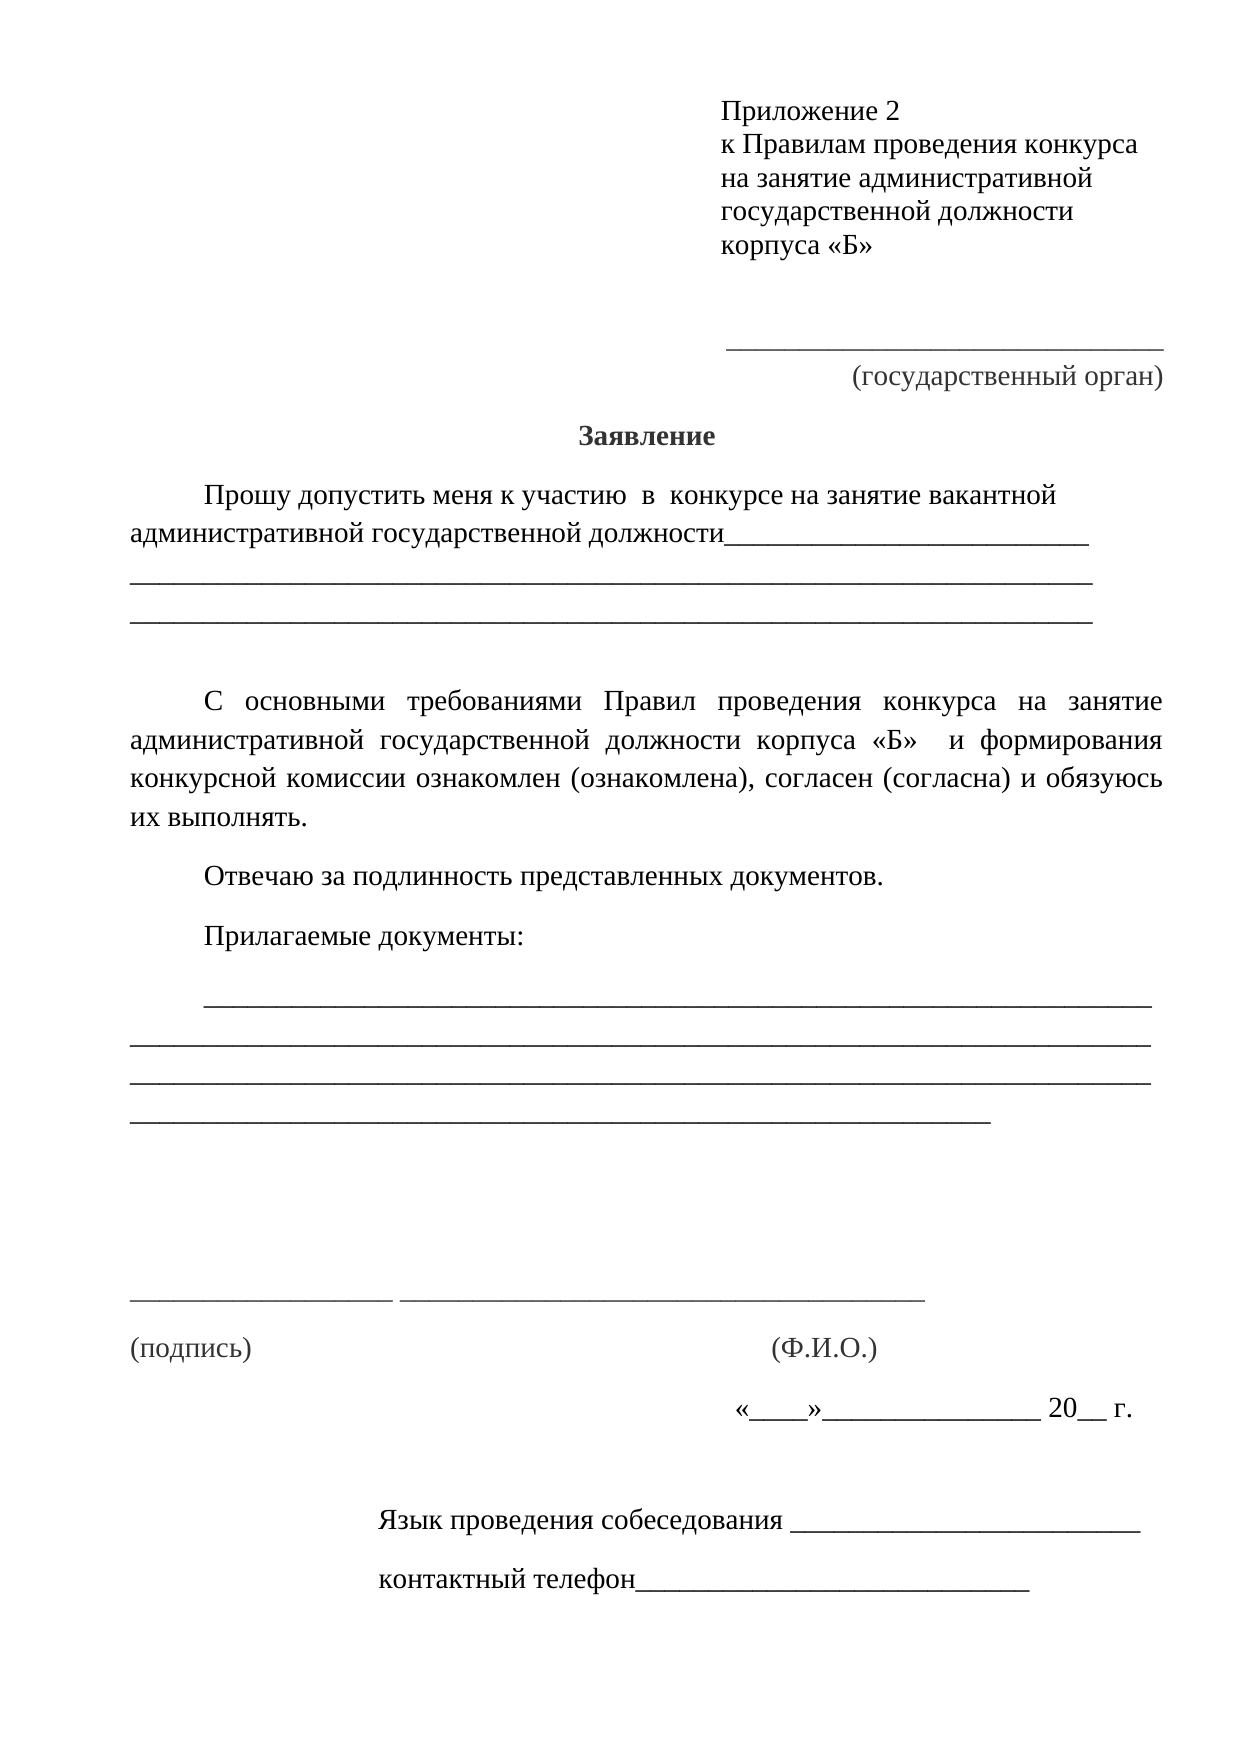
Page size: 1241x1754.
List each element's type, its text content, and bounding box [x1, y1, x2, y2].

text ______________________________ (государственный орган) [130, 320, 1163, 392]
text Язык проведения собеседования ________________________ [130, 1502, 1163, 1536]
text Заявление [130, 418, 1163, 451]
text __________________ ____________________________________ [130, 1271, 1163, 1304]
text Прилагаемые документы: [130, 918, 1163, 951]
text (подпись) (Ф.И.О.) [130, 1330, 1163, 1364]
text Приложение 2 [721, 93, 1163, 126]
text ________________________________________________________________________________________________________________________________________________________________________________________________________________________________________________________________________ [130, 977, 1163, 1126]
text С основными требованиями Правил проведения конкурса на занятие административной государственной должности корпуса «Б» и формирования конкурсной комиссии ознакомлен (ознакомлена), согласен (согласна) и обязуюсь их выполнять. [130, 683, 1163, 833]
text «____»_______________ 20__ г. [130, 1390, 1163, 1423]
text Прошу допустить меня к участию в конкурсе на занятие вакантной административной государственной должности_________________________ __________________________________________________________________ __________________________________________________________________ [130, 477, 1163, 658]
text к Правилам проведения конкурса на занятие административной государственной должности корпуса «Б» [721, 126, 1163, 260]
text Отвечаю за подлинность представленных документов. [130, 858, 1163, 892]
text контактный телефон___________________________ [130, 1561, 1163, 1595]
